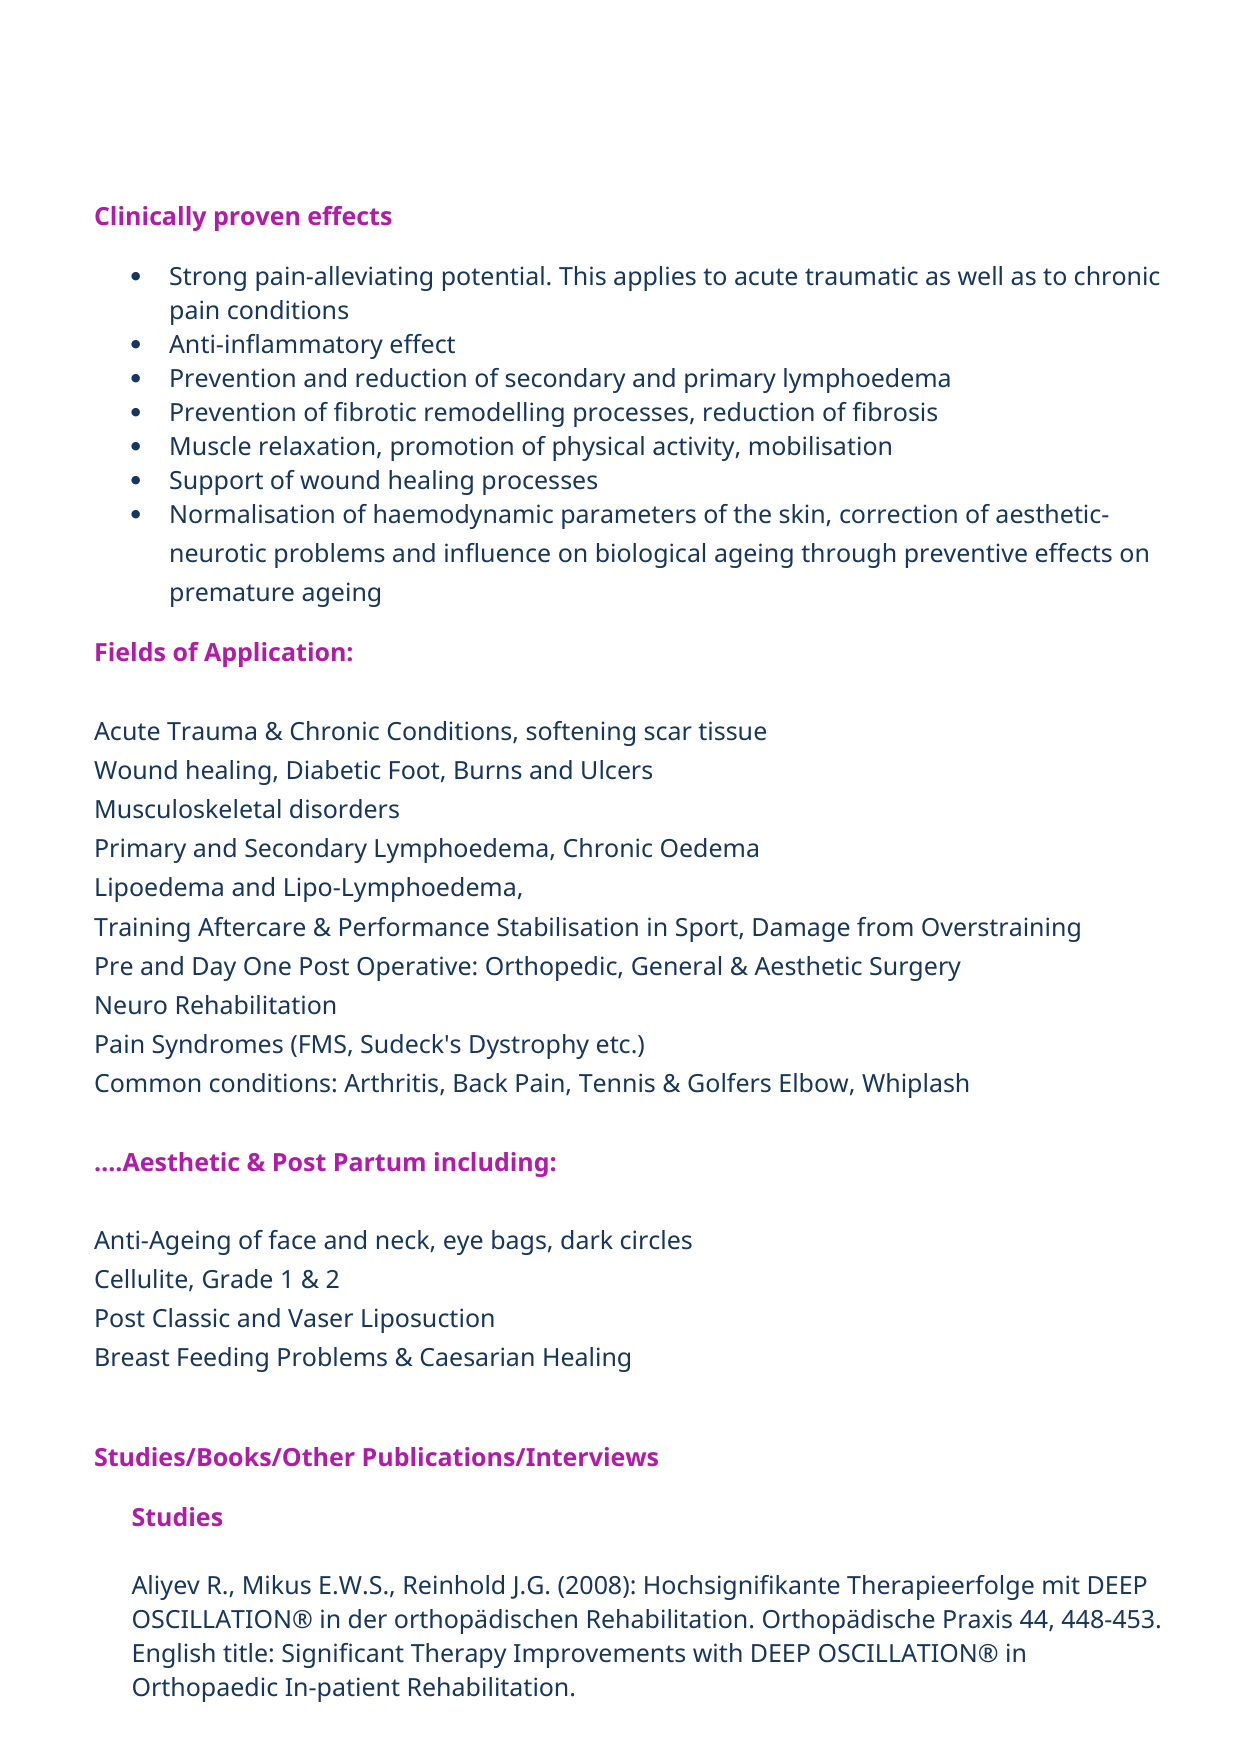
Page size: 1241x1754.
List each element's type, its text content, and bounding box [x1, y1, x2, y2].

text English title: Significant Therapy Improvements with DEEP OSCILLATION® in Orthopaedic In-patient Rehabilitation. [131, 1636, 1165, 1704]
list Support of wound healing processes [131, 463, 1165, 497]
text Studies [131, 1499, 1165, 1533]
text Primary and Secondary Lymphoedema, Chronic Oedema [94, 831, 1165, 865]
text Anti-Ageing of face and neck, eye bags, dark circles [94, 1223, 1165, 1257]
text Pain Syndromes (FMS, Sudeck's Dystrophy etc.) [94, 1027, 1165, 1061]
text Aliyev R., Mikus E.W.S., Reinhold J.G. (2008): Hochsignifikante Therapieerfolge mit DEEP OSCILLATION® in der orthopädischen Rehabilitation. Orthopädische Praxis 44, 448-453. [131, 1567, 1165, 1636]
text Fields of Application: [94, 635, 1165, 669]
text Training Aftercare & Performance Stabilisation in Sport, Damage from Overstraining [94, 909, 1165, 943]
text Musculoskeletal disorders [94, 792, 1165, 826]
text Acute Trauma & Chronic Conditions, softening scar tissue [94, 713, 1165, 747]
list Strong pain-alleviating potential. This applies to acute traumatic as well as to chronic pain conditions [131, 258, 1165, 326]
list Prevention and reduction of secondary and primary lymphoedema [131, 361, 1165, 394]
text ….Aesthetic & Post Partum including: [94, 1144, 1165, 1178]
text Wound healing, Diabetic Foot, Burns and Ulcers [94, 753, 1165, 787]
list Anti-inflammatory effect [131, 326, 1165, 361]
list Normalisation of haemodynamic parameters of the skin, correction of aesthetic-neurotic problems and influence on biological ageing through preventive effects on premature ageing [131, 497, 1165, 609]
text Cellulite, Grade 1 & 2 [94, 1262, 1165, 1296]
text Studies/Books/Other Publications/Interviews [94, 1439, 1165, 1473]
text Breast Feeding Problems & Caesarian Healing [94, 1340, 1165, 1374]
list Muscle relaxation, promotion of physical activity, mobilisation [131, 429, 1165, 463]
text Lipoedema and Lipo-Lymphoedema, [94, 870, 1165, 904]
text Neuro Rehabilitation [94, 988, 1165, 1022]
text Common conditions: Arthritis, Back Pain, Tennis & Golfers Elbow, Whiplash [94, 1066, 1165, 1100]
text Pre and Day One Post Operative: Orthopedic, General & Aesthetic Surgery [94, 948, 1165, 982]
list Prevention of fibrotic remodelling processes, reduction of fibrosis [131, 394, 1165, 429]
text Post Classic and Vaser Liposuction [94, 1301, 1165, 1335]
text Clinically proven effects [94, 198, 1165, 232]
